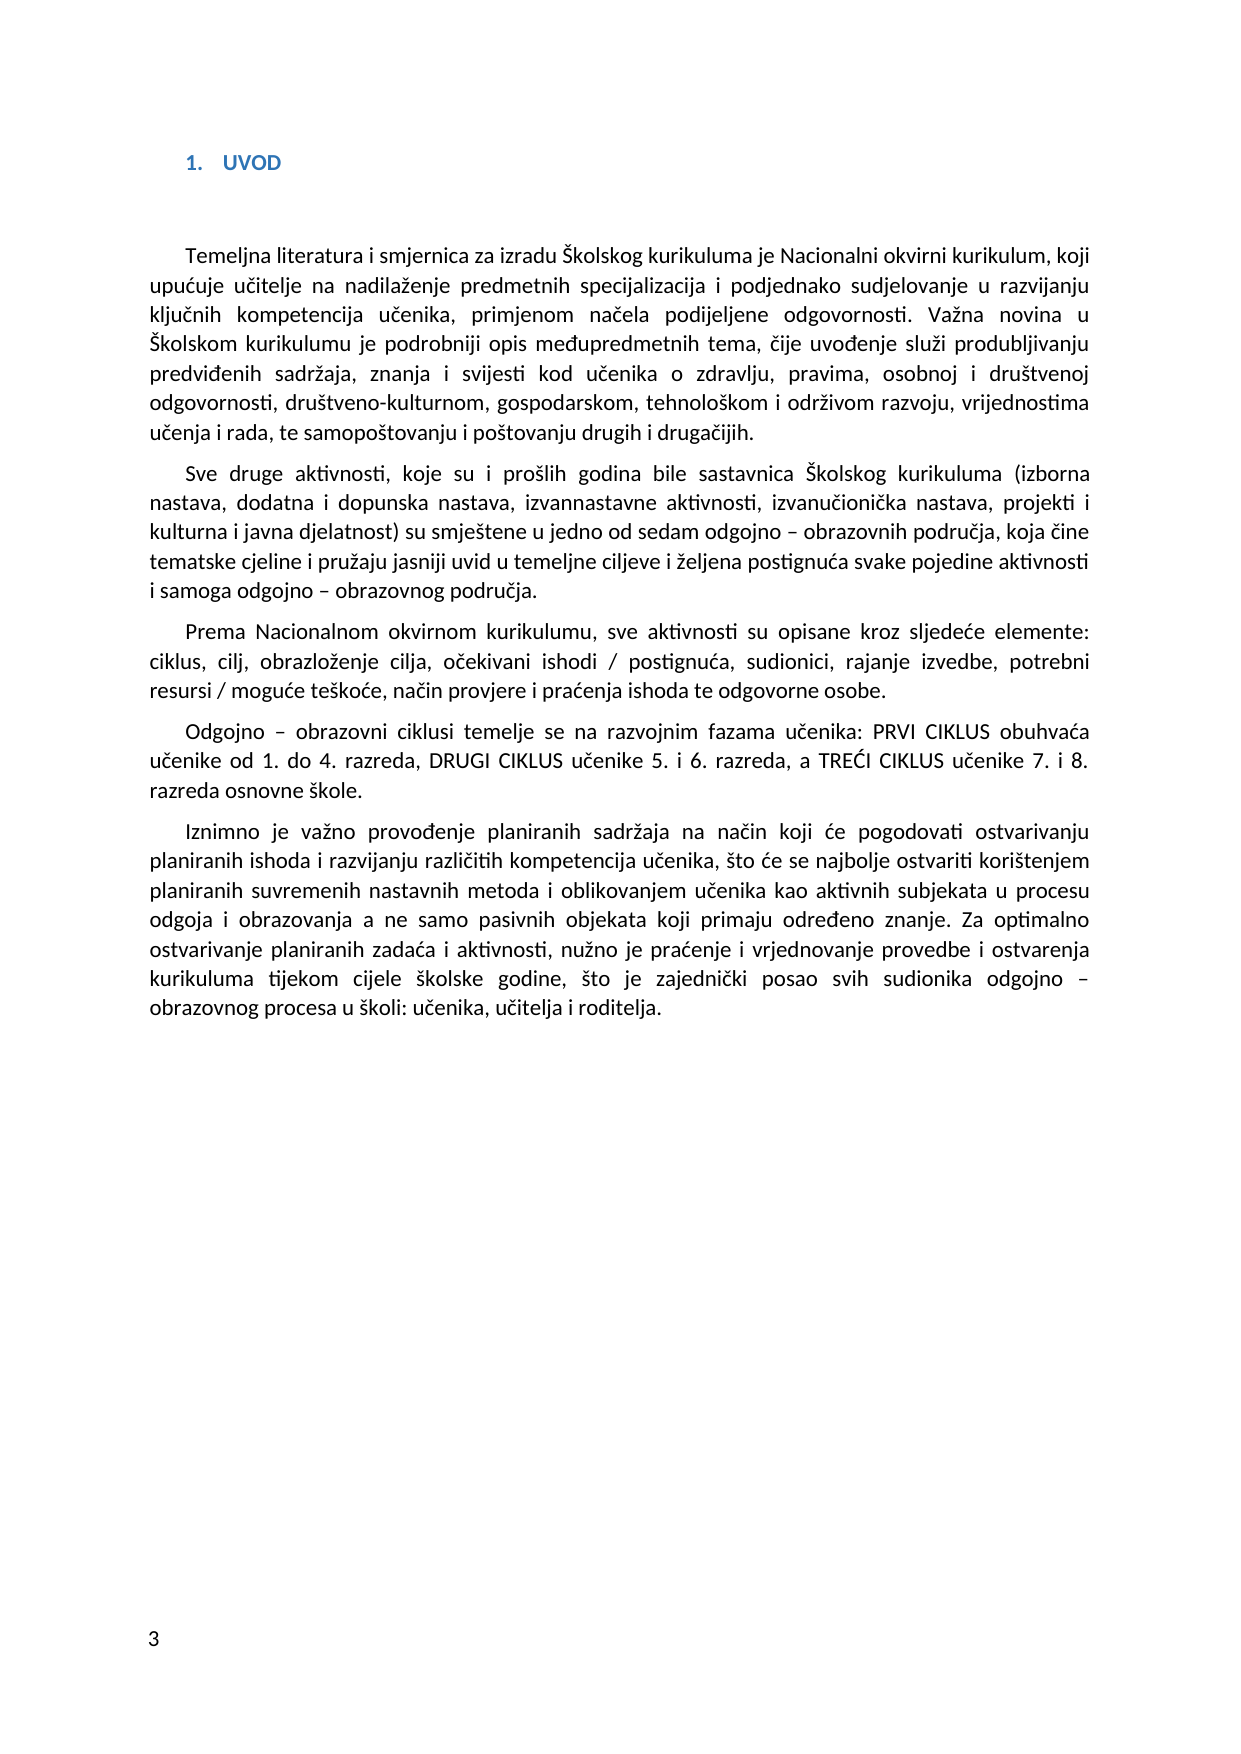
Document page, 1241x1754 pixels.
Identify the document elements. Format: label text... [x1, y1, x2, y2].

text Prema Nacionalnom okvirnom kurikulumu, sve aktivnosti su opisane kroz sljedeće elemente: ciklus, cilj, obrazloženje cilja, očekivani ishodi / postignuća, sudionici, rajanje izvedbe, potrebni resursi / moguće teškoće, način provjere i praćenja ishoda te odgovorne osobe. [149, 617, 1091, 704]
list UVOD [185, 148, 1093, 176]
text Temeljna literatura i smjernica za izradu Školskog kurikuluma je Nacionalni okvirni kurikulum, koji upućuje učitelje na nadilaženje predmetnih specijalizacija i podjednako sudjelovanje u razvijanju ključnih kompetencija učenika, primjenom načela podijeljene odgovornosti. Važna novina u Školskom kurikulumu je podrobniji opis međupredmetnih tema, čije uvođenje služi produbljivanju predviđenih sadržaja, znanja i svijesti kod učenika o zdravlju, pravima, osobnoj i društvenoj odgovornosti, društveno-kulturnom, gospodarskom, tehnološkom i održivom razvoju, vrijednostima učenja i rada, te samopoštovanju i poštovanju drugih i drugačijih. [149, 241, 1091, 446]
text Sve druge aktivnosti, koje su i prošlih godina bile sastavnica Školskog kurikuluma (izborna nastava, dodatna i dopunska nastava, izvannastavne aktivnosti, izvanučionička nastava, projekti i kulturna i javna djelatnost) su smještene u jedno od sedam odgojno – obrazovnih područja, koja čine tematske cjeline i pružaju jasniji uvid u temeljne ciljeve i željena postignuća svake pojedine aktivnosti i samoga odgojno – obrazovnog područja. [149, 459, 1091, 604]
text Odgojno – obrazovni ciklusi temelje se na razvojnim fazama učenika: PRVI CIKLUS obuhvaća učenike od 1. do 4. razreda, DRUGI CIKLUS učenike 5. i 6. razreda, a TREĆI CIKLUS učenike 7. i 8. razreda osnovne škole. [149, 717, 1091, 804]
text Iznimno je važno provođenje planiranih sadržaja na način koji će pogodovati ostvarivanju planiranih ishoda i razvijanju različitih kompetencija učenika, što će se najbolje ostvariti korištenjem planiranih suvremenih nastavnih metoda i oblikovanjem učenika kao aktivnih subjekata u procesu odgoja i obrazovanja a ne samo pasivnih objekata koji primaju određeno znanje. Za optimalno ostvarivanje planiranih zadaća i aktivnosti, nužno je praćenje i vrjednovanje provedbe i ostvarenja kurikuluma tijekom cijele školske godine, što je zajednički posao svih sudionika odgojno – obrazovnog procesa u školi: učenika, učitelja i roditelja. [149, 817, 1091, 1021]
